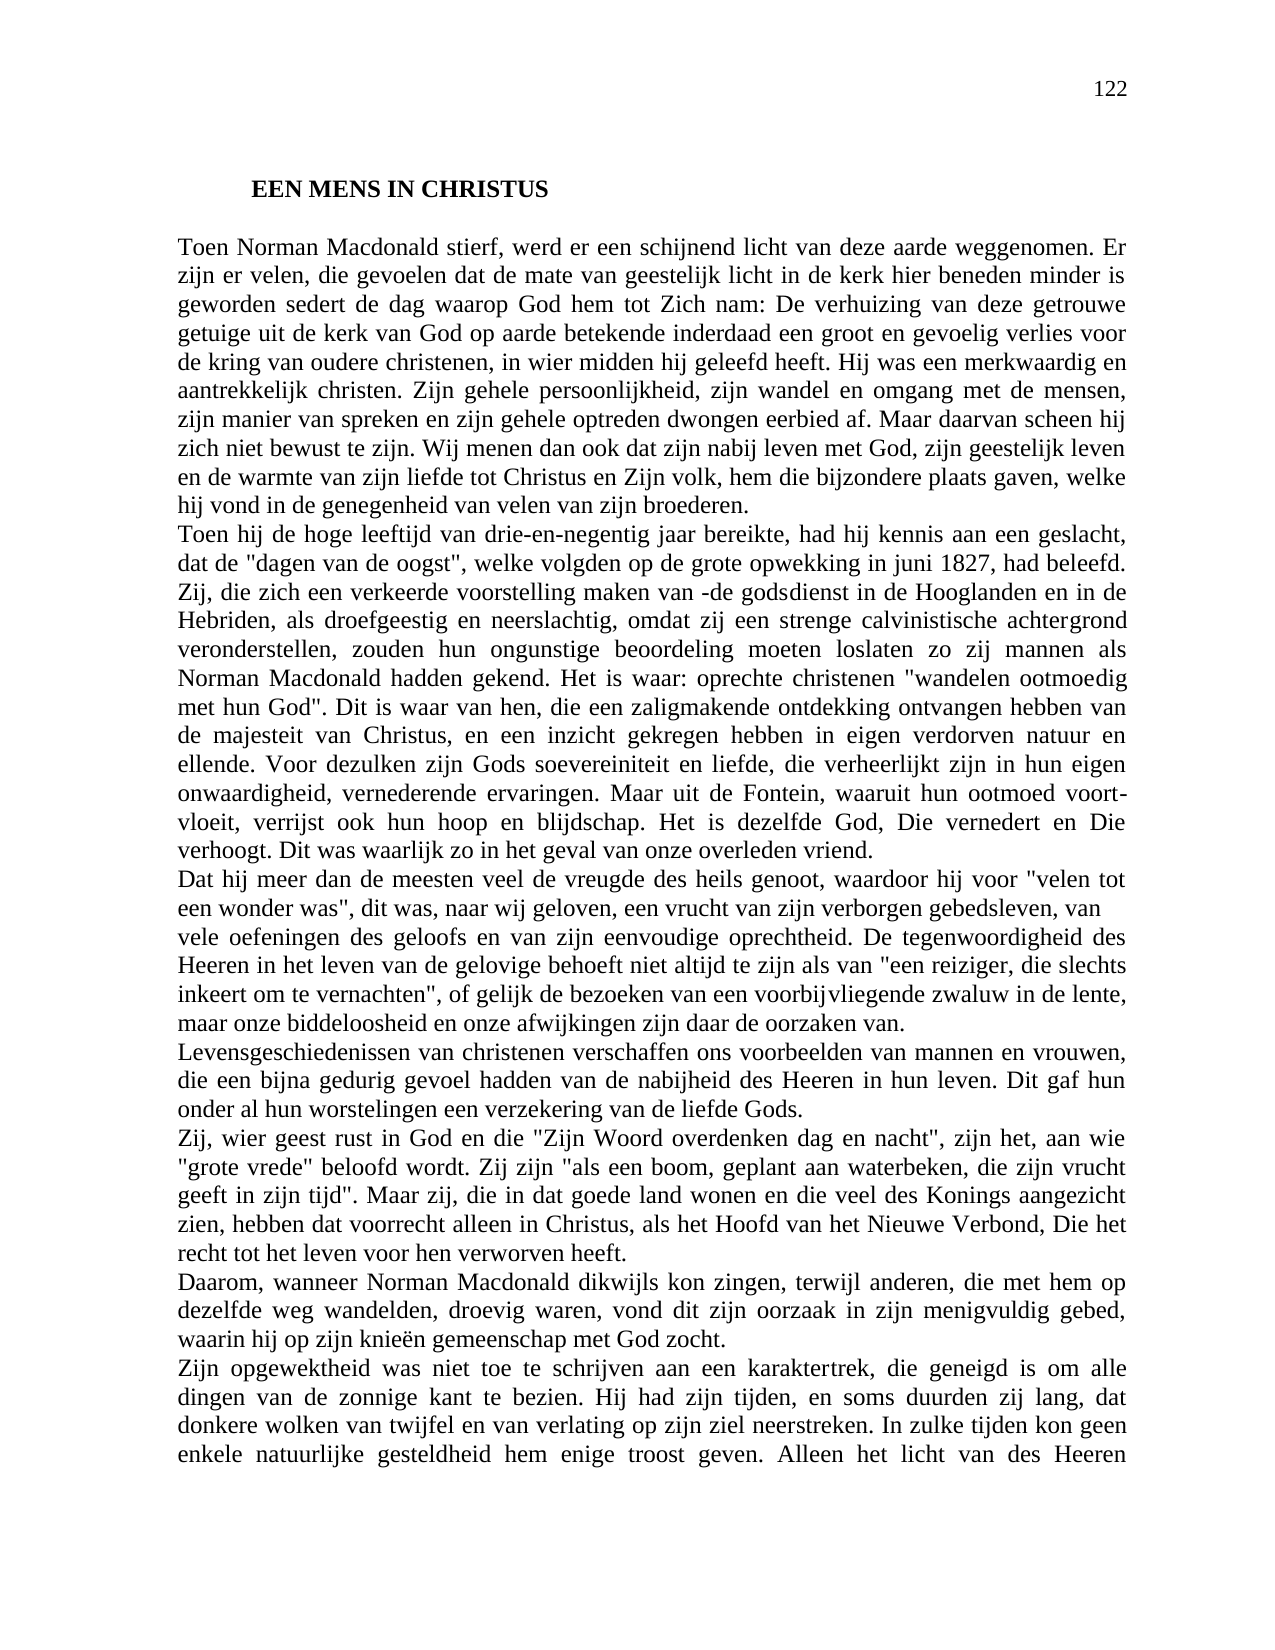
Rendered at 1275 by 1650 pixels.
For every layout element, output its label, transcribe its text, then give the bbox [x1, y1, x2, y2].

text Levensgeschiedenissen van christenen verschaffen ons voorbeelden van mannen en vrouwen, die een bijna gedurig gevoel hadden van de nabijheid des Heeren in hun leven. Dit gaf hun onder al hun worstelingen een verzekering van de liefde Gods. [177, 1037, 1127, 1123]
text Toen Norman Macdonald stierf, werd er een schijnend licht van deze aarde weggenomen. Er zijn er velen, die gevoelen dat de mate van geestelijk licht in de kerk hier beneden minder is geworden sedert de dag waarop God hem tot Zich nam: De verhuizing van deze getrouwe getuige uit de kerk van God op aarde betekende inderdaad een groot en gevoelig verlies voor de kring van oudere christenen, in wier midden hij geleefd heeft. Hij was een merkwaardig en aantrekkelijk christen. Zijn gehele persoonlijkheid, zijn wandel en omgang met de mensen, zijn manier van spreken en zijn gehele optreden dwongen eerbied af. Maar daarvan scheen hij zich niet bewust te zijn. Wij menen dan ook dat zijn nabij leven met God, zijn geestelijk leven en de warmte van zijn liefde tot Christus en Zijn volk, hem die bijzondere plaats gaven, welke hij vond in de genegenheid van velen van zijn broederen. [177, 232, 1127, 519]
text Zij, wier geest rust in God en die "Zijn Woord overdenken dag en nacht", zijn het, aan wie "grote vrede" beloofd wordt. Zij zijn "als een boom, geplant aan waterbeken, die zijn vrucht geeft in zijn tijd". Maar zij, die in dat goede land wonen en die veel des Konings aangezicht zien, hebben dat voorrecht alleen in Christus, als het Hoofd van het Nieuwe Verbond, Die het recht tot het leven voor hen verworven heeft. [177, 1123, 1127, 1267]
text EEN MENS IN CHRISTUS [251, 174, 1127, 203]
text Dat hij meer dan de meesten veel de vreugde des heils genoot, waardoor hij voor "velen tot een wonder was", dit was, naar wij geloven, een vrucht van zijn verborgen gebedsleven, van [177, 864, 1127, 922]
text Toen hij de hoge leeftijd van drie-en-negentig jaar bereikte, had hij kennis aan een geslacht, dat de "dagen van de oogst", welke volgden op de grote opwekking in juni 1827, had beleefd. Zij, die zich een verkeerde voorstelling maken van -de godsdienst in de Hooglanden en in de Hebriden, als droefgeestig en neerslachtig, omdat zij een strenge calvinistische achtergrond veronderstellen, zouden hun ongunstige beoordeling moeten loslaten zo zij mannen als Norman Macdonald hadden gekend. Het is waar: oprechte christenen "wandelen ootmoedig met hun God". Dit is waar van hen, die een zaligmakende ontdekking ontvangen hebben van de majesteit van Christus, en een inzicht gekregen hebben in eigen verdorven natuur en ellende. Voor dezulken zijn Gods soevereiniteit en liefde, die verheerlijkt zijn in hun eigen onwaardigheid, vernederende ervaringen. Maar uit de Fontein, waaruit hun ootmoed voortvloeit, verrijst ook hun hoop en blijdschap. Het is dezelfde God, Die vernedert en Die verhoogt. Dit was waarlijk zo in het geval van onze overleden vriend. [177, 519, 1127, 864]
text vele oefeningen des geloofs en van zijn eenvoudige oprechtheid. De tegenwoordigheid des Heeren in het leven van de gelovige behoeft niet altijd te zijn als van "een reiziger, die slechts inkeert om te vernachten", of gelijk de bezoeken van een voorbijvliegende zwaluw in de lente, maar onze biddeloosheid en onze afwijkingen zijn daar de oorzaken van. [177, 922, 1127, 1037]
text Daarom, wanneer Norman Macdonald dikwijls kon zingen, terwijl anderen, die met hem op dezelfde weg wandelden, droevig waren, vond dit zijn oorzaak in zijn menigvuldig gebed, waarin hij op zijn knieën gemeenschap met God zocht. [177, 1267, 1127, 1353]
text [177, 1353, 1127, 1468]
